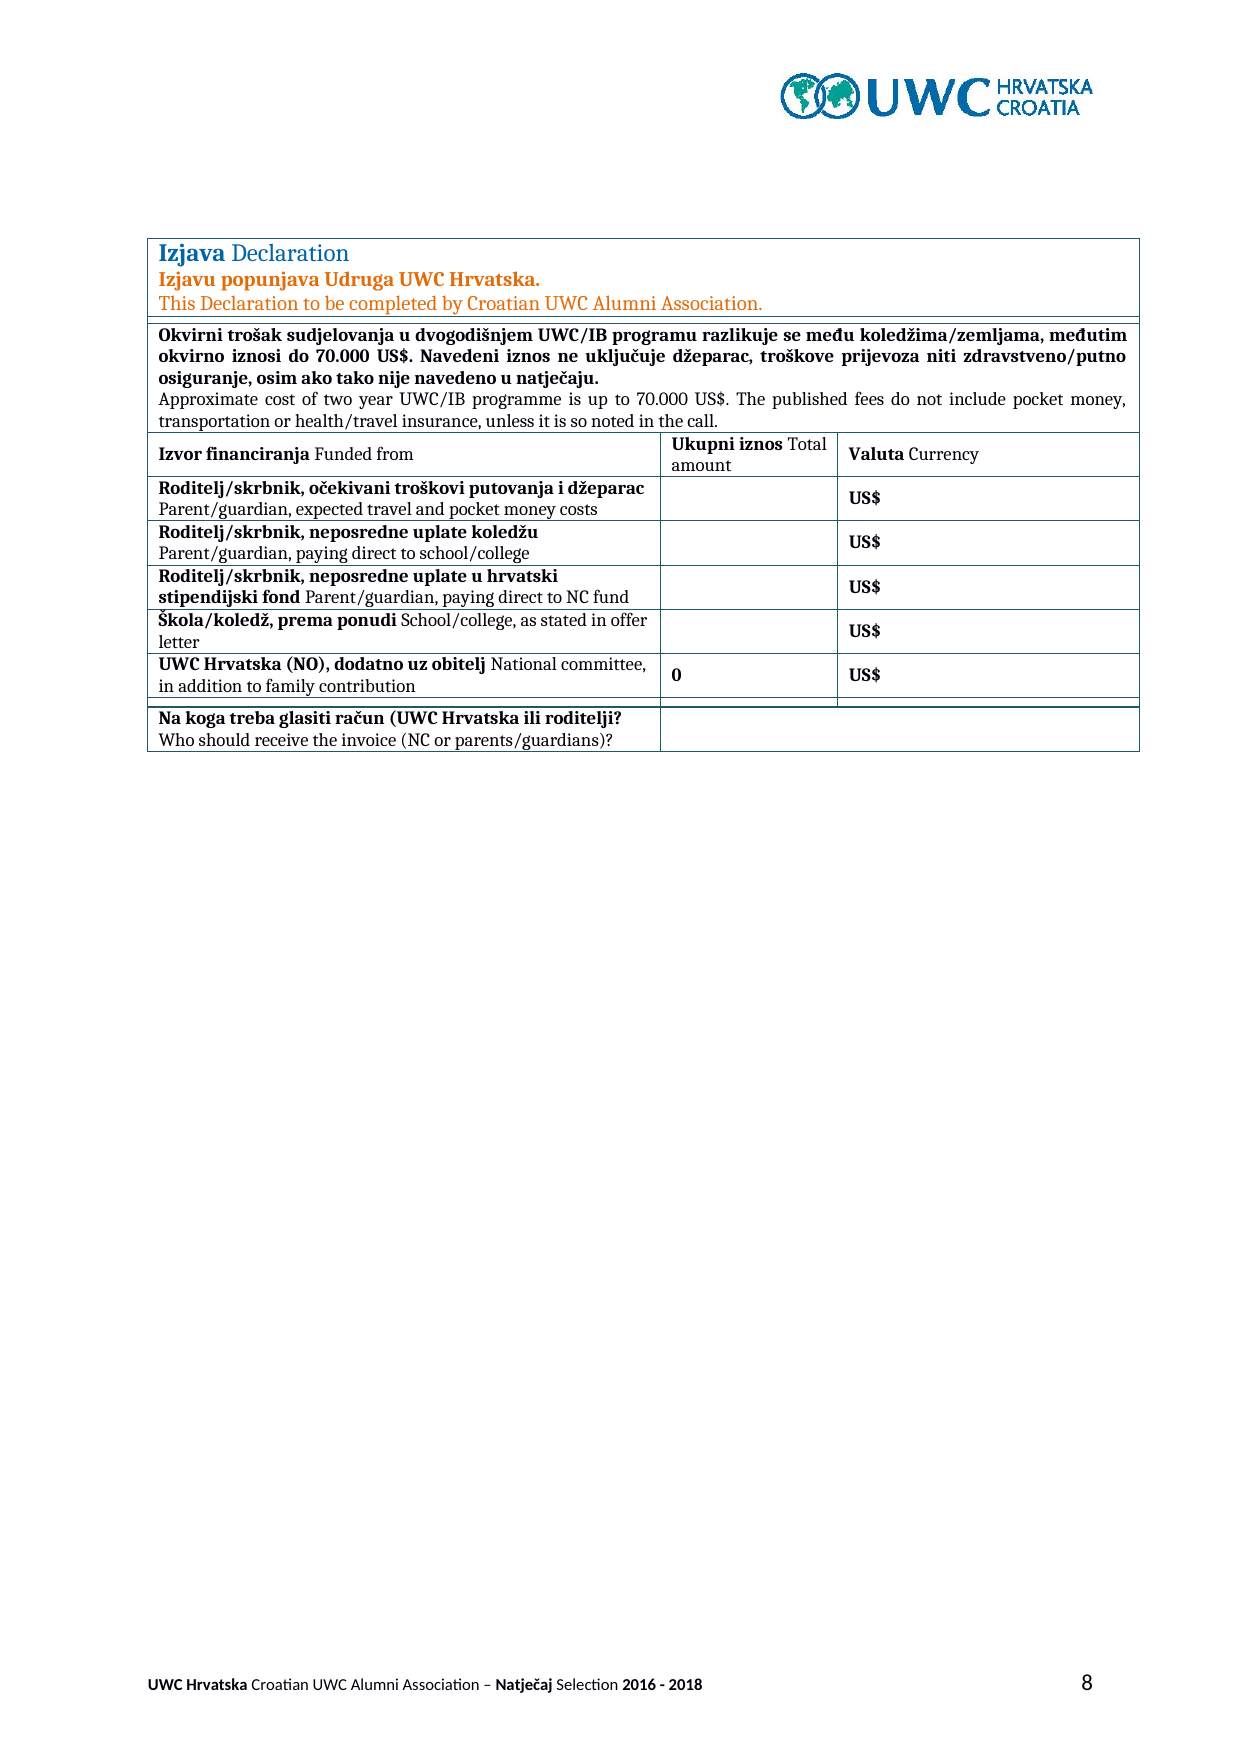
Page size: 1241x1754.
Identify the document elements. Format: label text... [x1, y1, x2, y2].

picture [780, 73, 1093, 119]
table_cell [661, 698, 837, 706]
table_cell Ukupni iznos Total amount [661, 433, 837, 476]
table_cell [661, 477, 837, 520]
table_cell US$ [838, 654, 1139, 697]
table_cell Škola/koledž, prema ponudi School/college, as stated in offer letter [148, 610, 660, 653]
table_header Izjava Declaration Izjavu popunjava Udruga UWC Hrvatska. This Declaration to be completed by Croatian UWC Alumni Association. [148, 239, 1139, 316]
table_cell US$ [838, 521, 1139, 564]
table_cell [661, 566, 837, 609]
table_cell [661, 521, 837, 564]
table_cell 0 [661, 654, 837, 697]
table_cell [661, 708, 1139, 751]
table_cell Izvor financiranja Funded from [148, 433, 660, 476]
table_cell [838, 698, 1139, 706]
table_cell Roditelj/skrbnik, očekivani troškovi putovanja i džeparac Parent/guardian, expected travel and pocket money costs [148, 477, 660, 520]
table_cell US$ [838, 477, 1139, 520]
table_cell Okvirni trošak sudjelovanja u dvogodišnjem UWC/IB programu razlikuje se među koledžima/zemljama, međutim okvirno iznosi do 70.000 US$. Navedeni iznos ne uključuje džeparac, troškove prijevoza niti zdravstveno/putno osiguranje, osim ako tako nije navedeno u natječaju. Approximate cost of two year UWC/IB programme is up to 70.000 US$. The published fees do not include pocket money, transportation or health/travel insurance, unless it is so noted in the call. [148, 324, 1139, 432]
table_cell UWC Hrvatska (NO), dodatno uz obitelj National committee, in addition to family contribution [148, 654, 660, 697]
table_cell US$ [838, 566, 1139, 609]
table_cell Roditelj/skrbnik, neposredne uplate u hrvatski stipendijski fond Parent/guardian, paying direct to NC fund [148, 566, 660, 609]
table_cell Valuta Currency [838, 433, 1139, 476]
table_cell [148, 698, 660, 706]
table_cell [148, 317, 1139, 323]
table_cell US$ [838, 610, 1139, 653]
table_cell [661, 610, 837, 653]
table_cell Roditelj/skrbnik, neposredne uplate koledžu Parent/guardian, paying direct to school/college [148, 521, 660, 564]
table_cell Na koga treba glasiti račun (UWC Hrvatska ili roditelji? Who should receive the invoice (NC or parents/guardians)? [148, 708, 660, 751]
